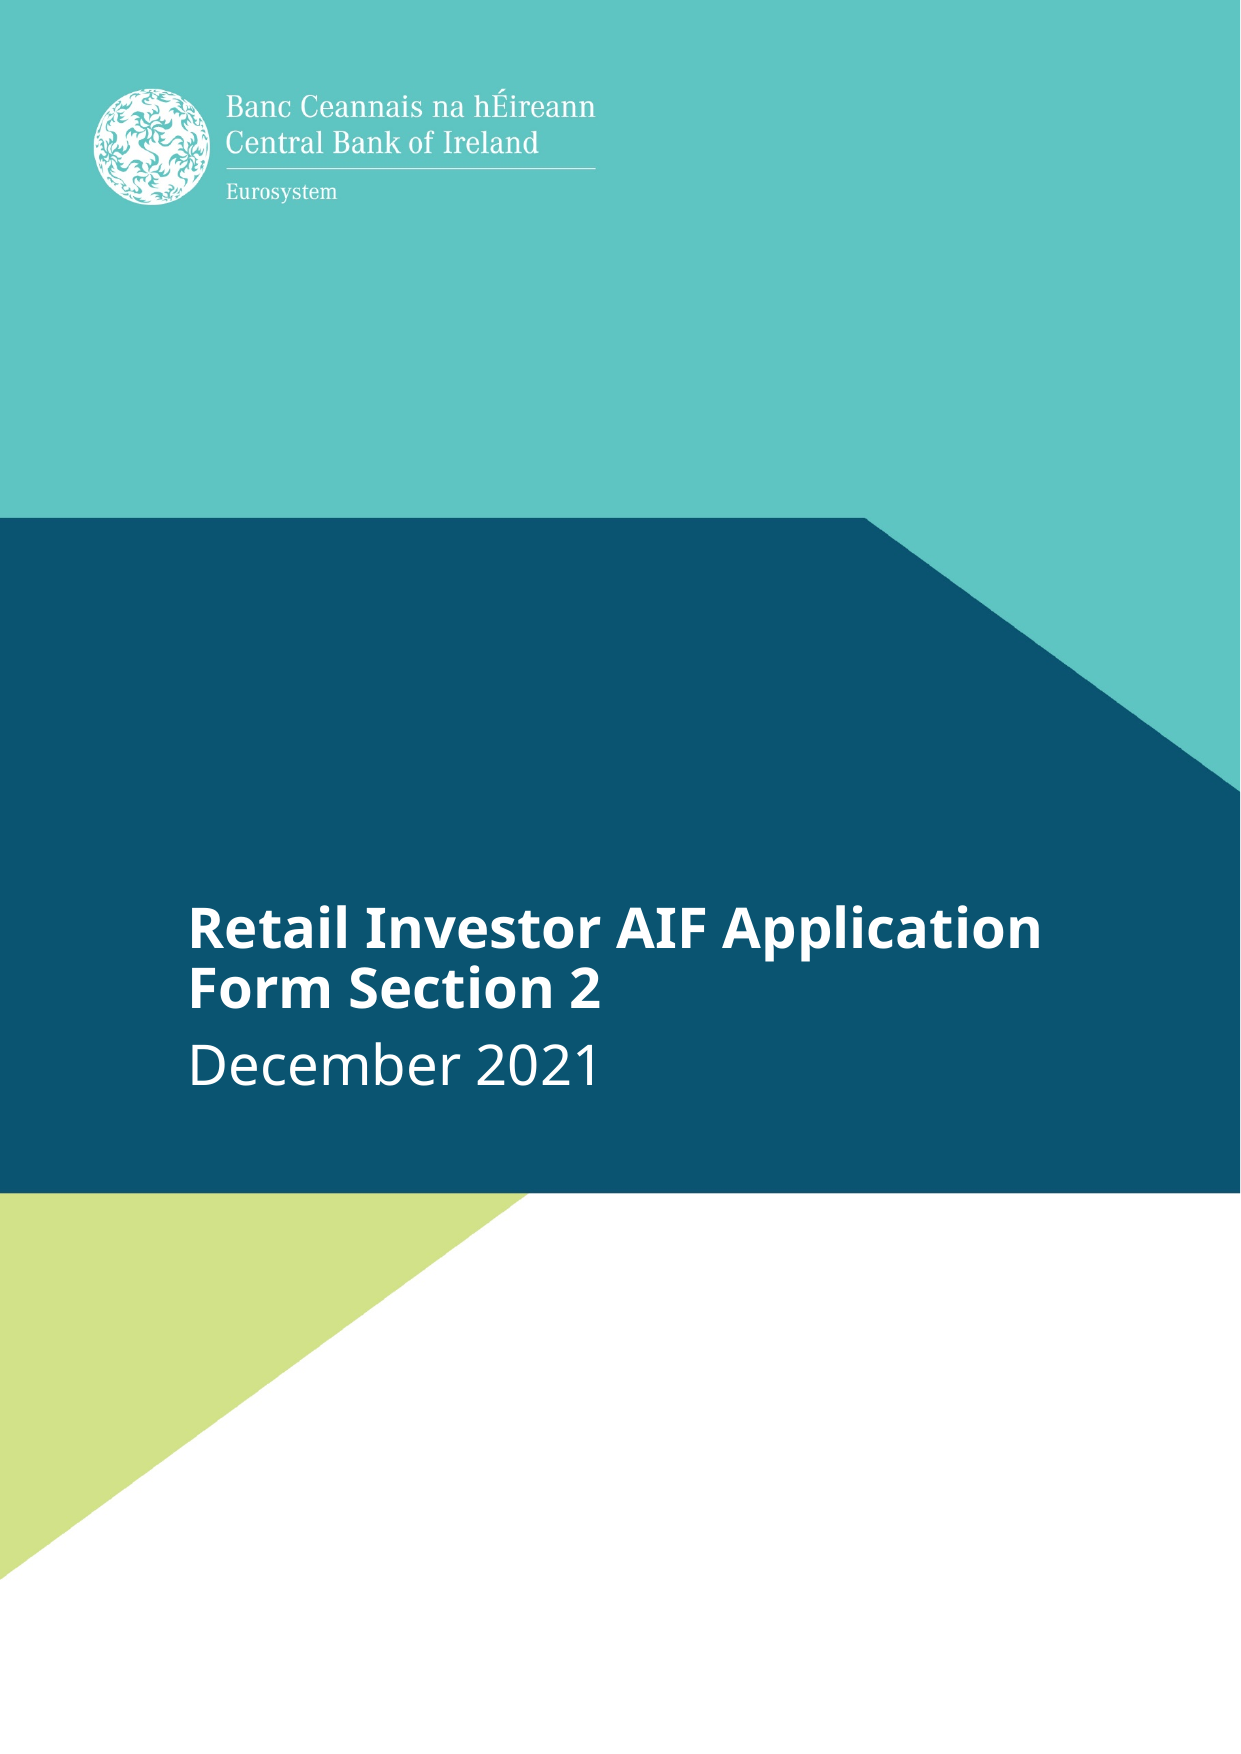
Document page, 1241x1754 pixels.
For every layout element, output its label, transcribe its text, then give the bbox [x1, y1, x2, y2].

subtitle Retail Investor AIF Application Form Section 2 [187, 900, 1053, 1021]
picture [0, 0, 1241, 791]
subtitle December 2021 [187, 1037, 1053, 1098]
picture [0, 521, 1241, 1754]
